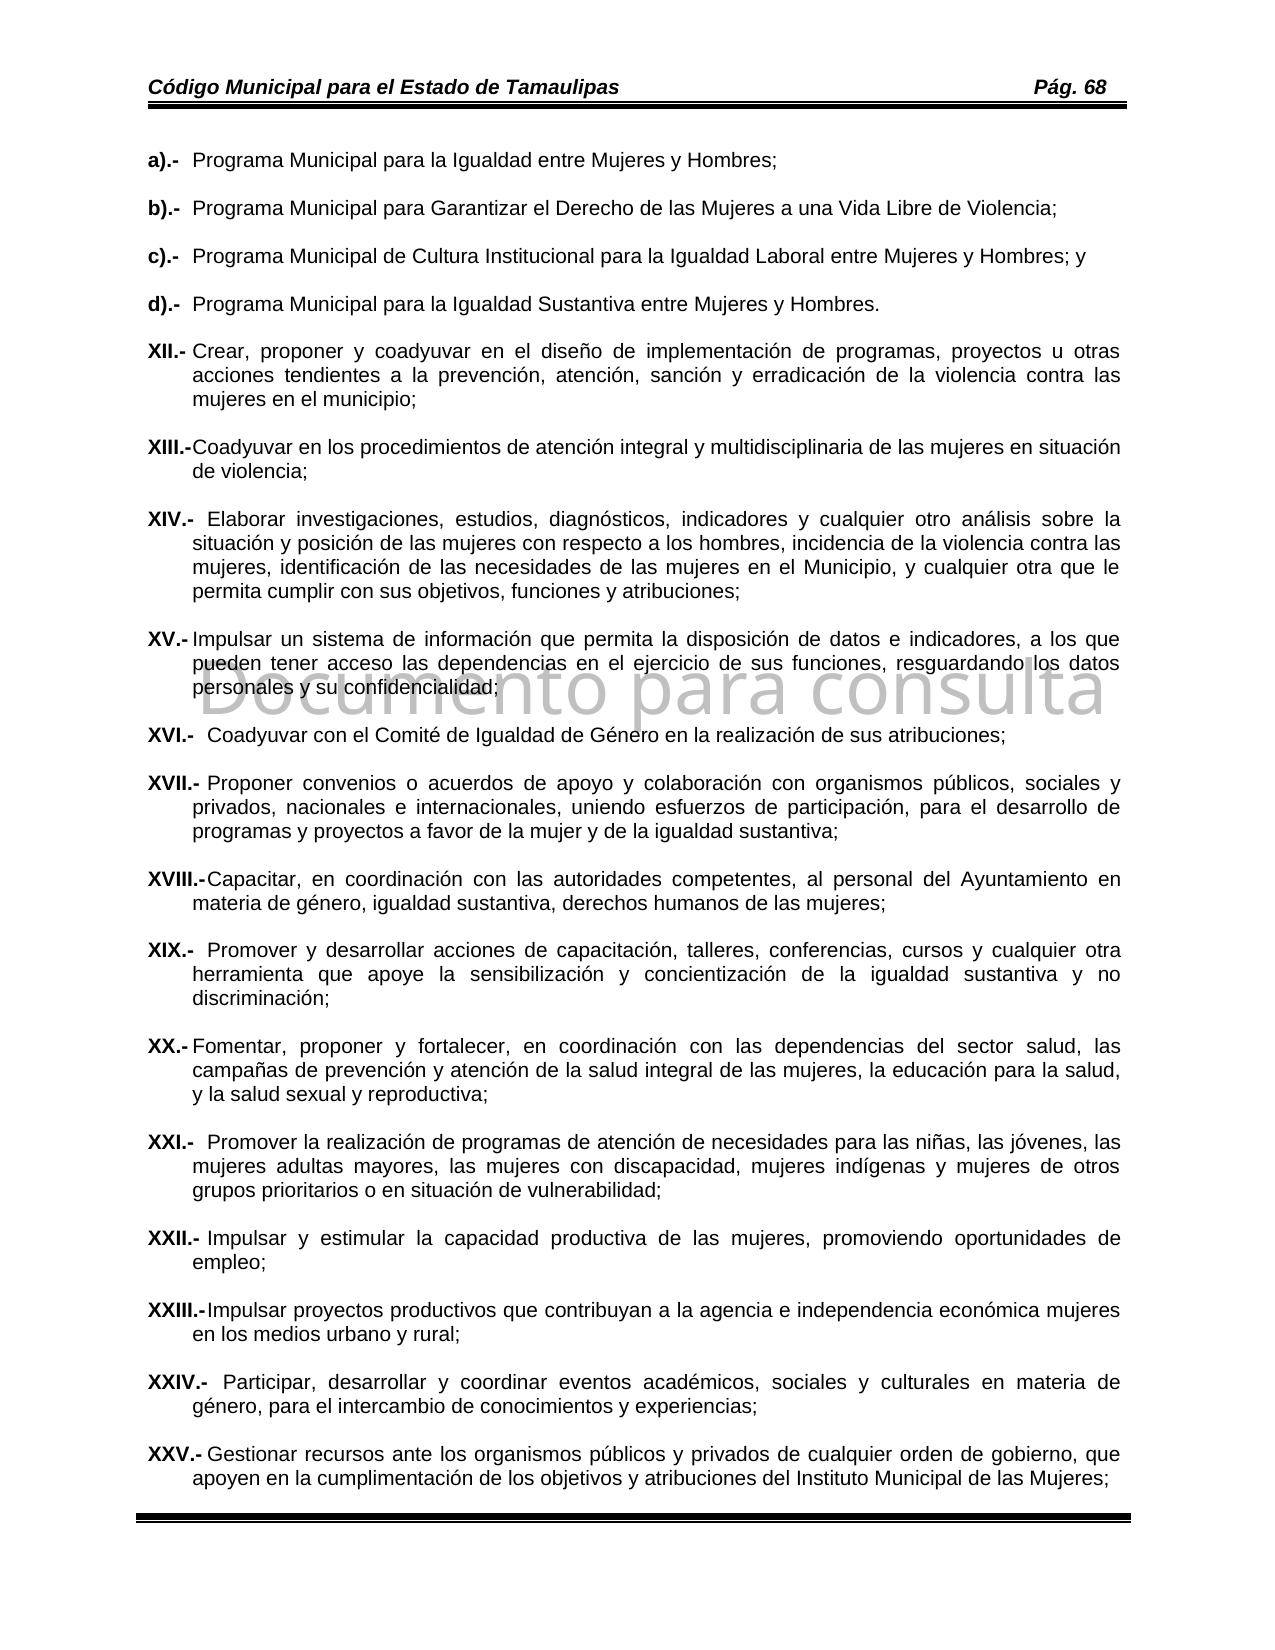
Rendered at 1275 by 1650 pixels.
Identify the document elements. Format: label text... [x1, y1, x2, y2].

list Promover la realización de programas de atención de necesidades para las niñas, las jóvenes, las mujeres adultas mayores, las mujeres con discapacidad, mujeres indígenas y mujeres de otros grupos prioritarios o en situación de vulnerabilidad; [148, 1130, 1122, 1202]
list Programa Municipal de Cultura Institucional para la Igualdad Laboral entre Mujeres y Hombres; y [148, 243, 1122, 267]
list Programa Municipal para la Igualdad Sustantiva entre Mujeres y Hombres. [148, 291, 1122, 315]
list Capacitar, en coordinación con las autoridades competentes, al personal del Ayuntamiento en materia de género, igualdad sustantiva, derechos humanos de las mujeres; [148, 866, 1122, 914]
list Promover y desarrollar acciones de capacitación, talleres, conferencias, cursos y cualquier otra herramienta que apoye la sensibilización y concientización de la igualdad sustantiva y no discriminación; [148, 938, 1122, 1010]
list Coadyuvar en los procedimientos de atención integral y multidisciplinaria de las mujeres en situación de violencia; [148, 435, 1122, 483]
list Impulsar un sistema de información que permita la disposición de datos e indicadores, a los que pueden tener acceso las dependencias en el ejercicio de sus funciones, resguardando los datos personales y su confidencialidad; [148, 627, 1122, 699]
list Participar, desarrollar y coordinar eventos académicos, sociales y culturales en materia de género, para el intercambio de conocimientos y experiencias; [148, 1369, 1122, 1417]
list Gestionar recursos ante los organismos públicos y privados de cualquier orden de gobierno, que apoyen en la cumplimentación de los objetivos y atribuciones del Instituto Municipal de las Mujeres; [148, 1441, 1122, 1489]
list Proponer convenios o acuerdos de apoyo y colaboración con organismos públicos, sociales y privados, nacionales e internacionales, uniendo esfuerzos de participación, para el desarrollo de programas y proyectos a favor de la mujer y de la igualdad sustantiva; [148, 771, 1122, 842]
list Impulsar y estimular la capacidad productiva de las mujeres, promoviendo oportunidades de empleo; [148, 1226, 1122, 1274]
list Fomentar, proponer y fortalecer, en coordinación con las dependencias del sector salud, las campañas de prevención y atención de la salud integral de las mujeres, la educación para la salud, y la salud sexual y reproductiva; [148, 1034, 1122, 1106]
list Impulsar proyectos productivos que contribuyan a la agencia e independencia económica mujeres en los medios urbano y rural; [148, 1298, 1122, 1346]
list Coadyuvar con el Comité de Igualdad de Género en la realización de sus atribuciones; [148, 723, 1122, 747]
list Elaborar investigaciones, estudios, diagnósticos, indicadores y cualquier otro análisis sobre la situación y posición de las mujeres con respecto a los hombres, incidencia de la violencia contra las mujeres, identificación de las necesidades de las mujeres en el Municipio, y cualquier otra que le permita cumplir con sus objetivos, funciones y atribuciones; [148, 507, 1122, 603]
list Programa Municipal para Garantizar el Derecho de las Mujeres a una Vida Libre de Violencia; [148, 196, 1122, 219]
list Programa Municipal para la Igualdad entre Mujeres y Hombres; [148, 148, 1122, 172]
list Crear, proponer y coadyuvar en el diseño de implementación de programas, proyectos u otras acciones tendientes a la prevención, atención, sanción y erradicación de la violencia contra las mujeres en el municipio; [148, 339, 1122, 411]
